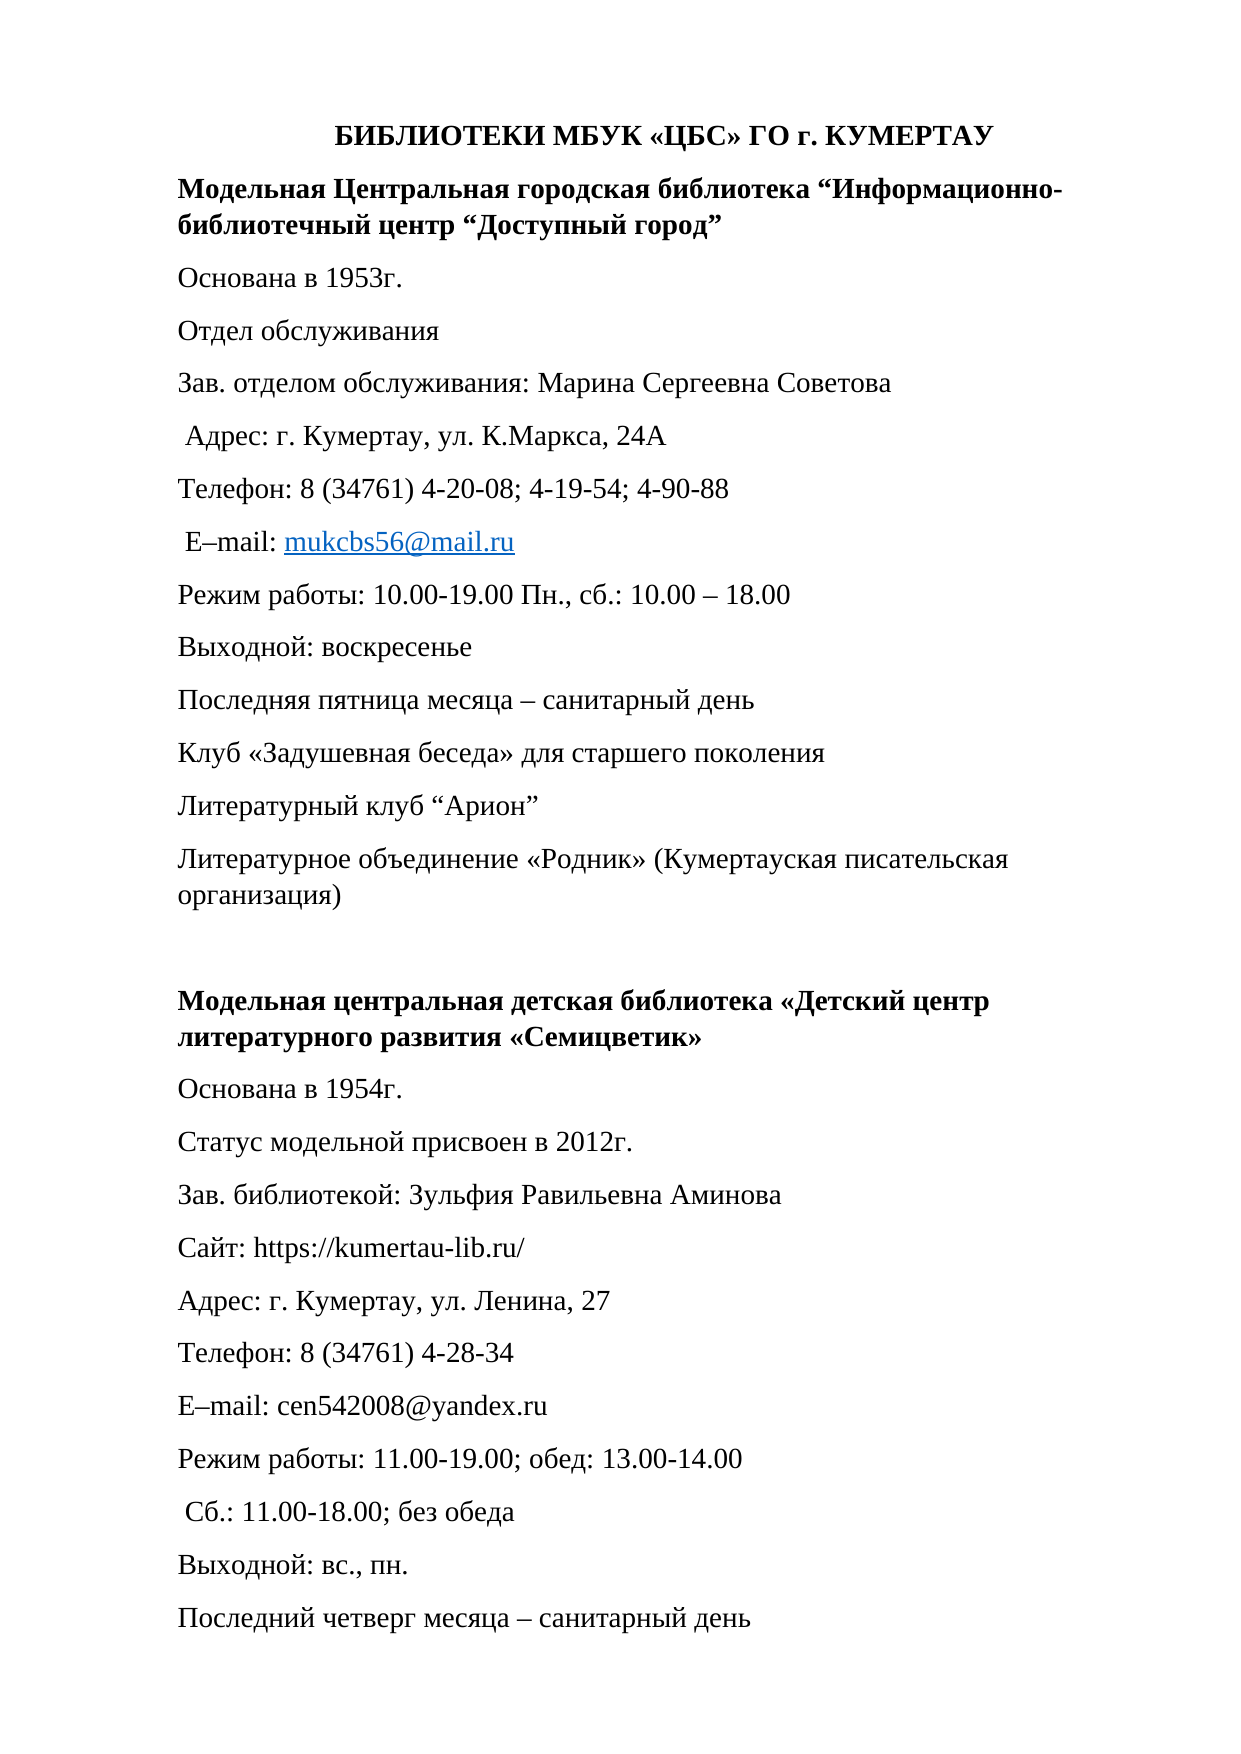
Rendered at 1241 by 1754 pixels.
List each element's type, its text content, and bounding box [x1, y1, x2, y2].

text Основана в 1953г. [177, 260, 1152, 293]
text Литературное объединение «Родник» (Кумертауская писательская организация) [177, 841, 1152, 911]
text E–mail: cen542008@yandex.ru [177, 1388, 1152, 1422]
text Зав. библиотекой: Зульфия Равильевна Аминова [177, 1177, 1152, 1211]
text Отдел обслуживания [177, 313, 1152, 346]
text БИБЛИОТЕКИ МБУК «ЦБС» ГО г. КУМЕРТАУ [177, 118, 1152, 152]
text Адрес: г. Кумертау, ул. К.Маркса, 24А [177, 418, 1152, 452]
text Клуб «Задушевная беседа» для старшего поколения [177, 735, 1152, 769]
text Модельная Центральная городская библиотека “Информационно-библиотечный центр “Доступный город” [177, 171, 1152, 241]
text Выходной: вс., пн. [177, 1547, 1152, 1580]
text Выходной: воскресенье [177, 629, 1152, 663]
text E–mail: mukcbs56@mail.ru [177, 524, 1152, 557]
text Адрес: г. Кумертау, ул. Ленина, 27 [177, 1283, 1152, 1316]
text Основана в 1954г. [177, 1072, 1152, 1105]
text Зав. отделом обслуживания: Марина Сергеевна Советова [177, 366, 1152, 399]
text Режим работы: 10.00-19.00 Пн., сб.: 10.00 – 18.00 [177, 577, 1152, 610]
text Сб.: 11.00-18.00; без обеда [177, 1494, 1152, 1528]
text Последний четверг месяца – санитарный день [177, 1600, 1152, 1633]
text Модельная центральная детская библиотека «Детский центр литературного развития «Семицветик» [177, 983, 1152, 1052]
text Режим работы: 11.00-19.00; обед: 13.00-14.00 [177, 1441, 1152, 1475]
text Телефон: 8 (34761) 4-28-34 [177, 1336, 1152, 1369]
text Сайт: https://kumertau-lib.ru/ [177, 1230, 1152, 1263]
text Телефон: 8 (34761) 4-20-08; 4-19-54; 4-90-88 [177, 471, 1152, 505]
text Статус модельной присвоен в 2012г. [177, 1124, 1152, 1158]
text Последняя пятница месяца – санитарный день [177, 682, 1152, 716]
text Литературный клуб “Арион” [177, 788, 1152, 822]
